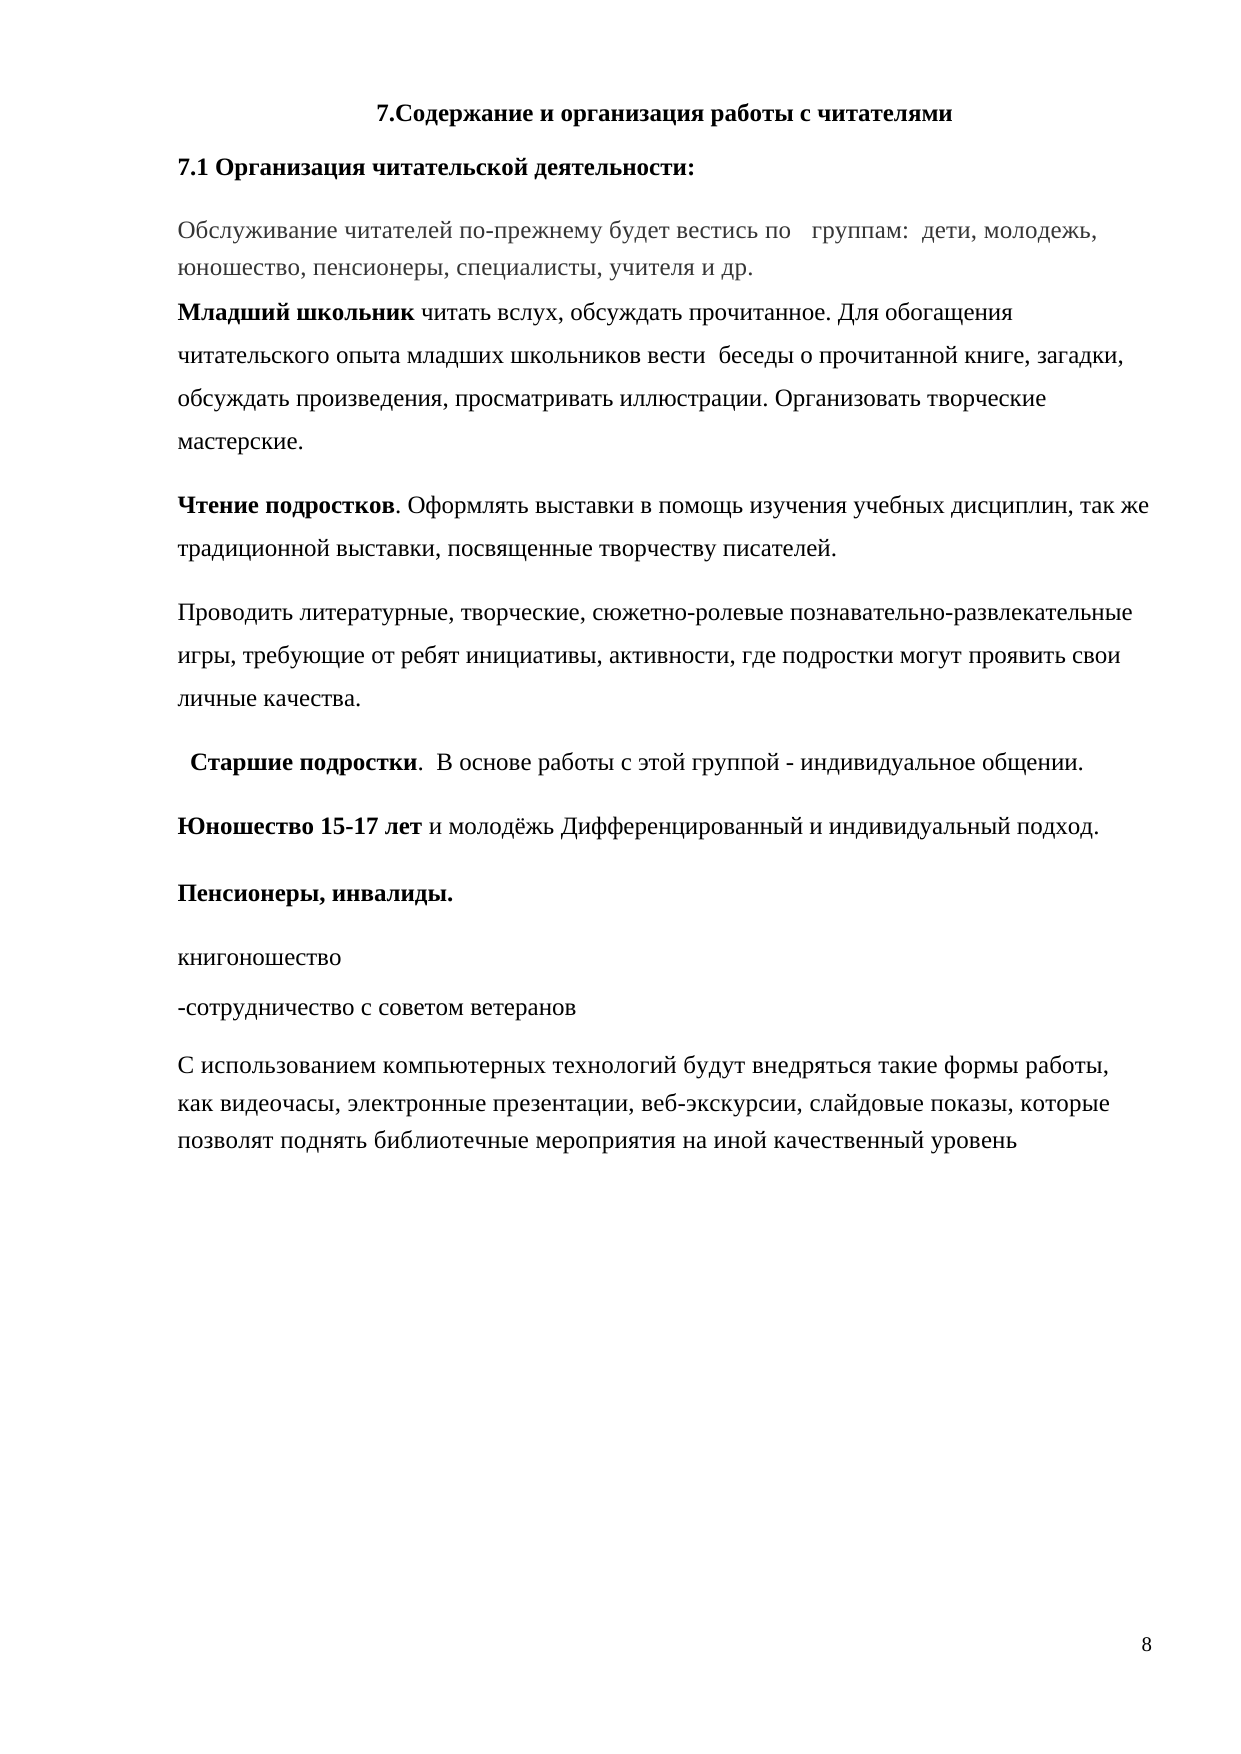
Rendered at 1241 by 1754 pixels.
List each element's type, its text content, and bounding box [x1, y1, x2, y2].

text Пенсионеры, инвалиды. [177, 878, 1152, 907]
text 7.Содержание и организация работы с читателями [177, 98, 1152, 127]
text Старшие подростки. В основе работы с этой группой - индивидуальное общении. [177, 747, 1152, 776]
text Младший школьник читать вслух, обсуждать прочитанное. Для обогащения читательского опыта младших школьников вести беседы о прочитанной книге, загадки, обсуждать произведения, просматривать иллюстрации. Организовать творческие мастерские. [177, 297, 1152, 455]
text С использованием компьютерных технологий будут внедряться такие формы работы, как видеочасы, электронные презентации, веб-экскурсии, слайдовые показы, которые позволят поднять библиотечные мероприятия на иной качественный уровень [177, 1042, 1152, 1154]
text книгоношество [177, 942, 1152, 971]
text Проводить литературные, творческие, сюжетно-ролевые познавательно-развлекательные игры, требующие от ребят инициативы, активности, где подростки могут проявить свои личные качества. [177, 597, 1152, 712]
text Чтение подростков. Оформлять выставки в помощь изучения учебных дисциплин, так же традиционной выставки, посвященные творчеству писателей. [177, 490, 1152, 562]
text Обслуживание читателей по-прежнему будет вестись по группам: дети, молодежь, юношество, пенсионеры, специалисты, учителя и др. [177, 206, 1152, 281]
text 7.1 Организация читательской деятельности: [177, 152, 1152, 181]
text Юношество 15-17 лет и молодёжь Дифференцированный и индивидуальный подход. [177, 811, 1152, 840]
text -сотрудничество с советом ветеранов [177, 992, 1152, 1021]
